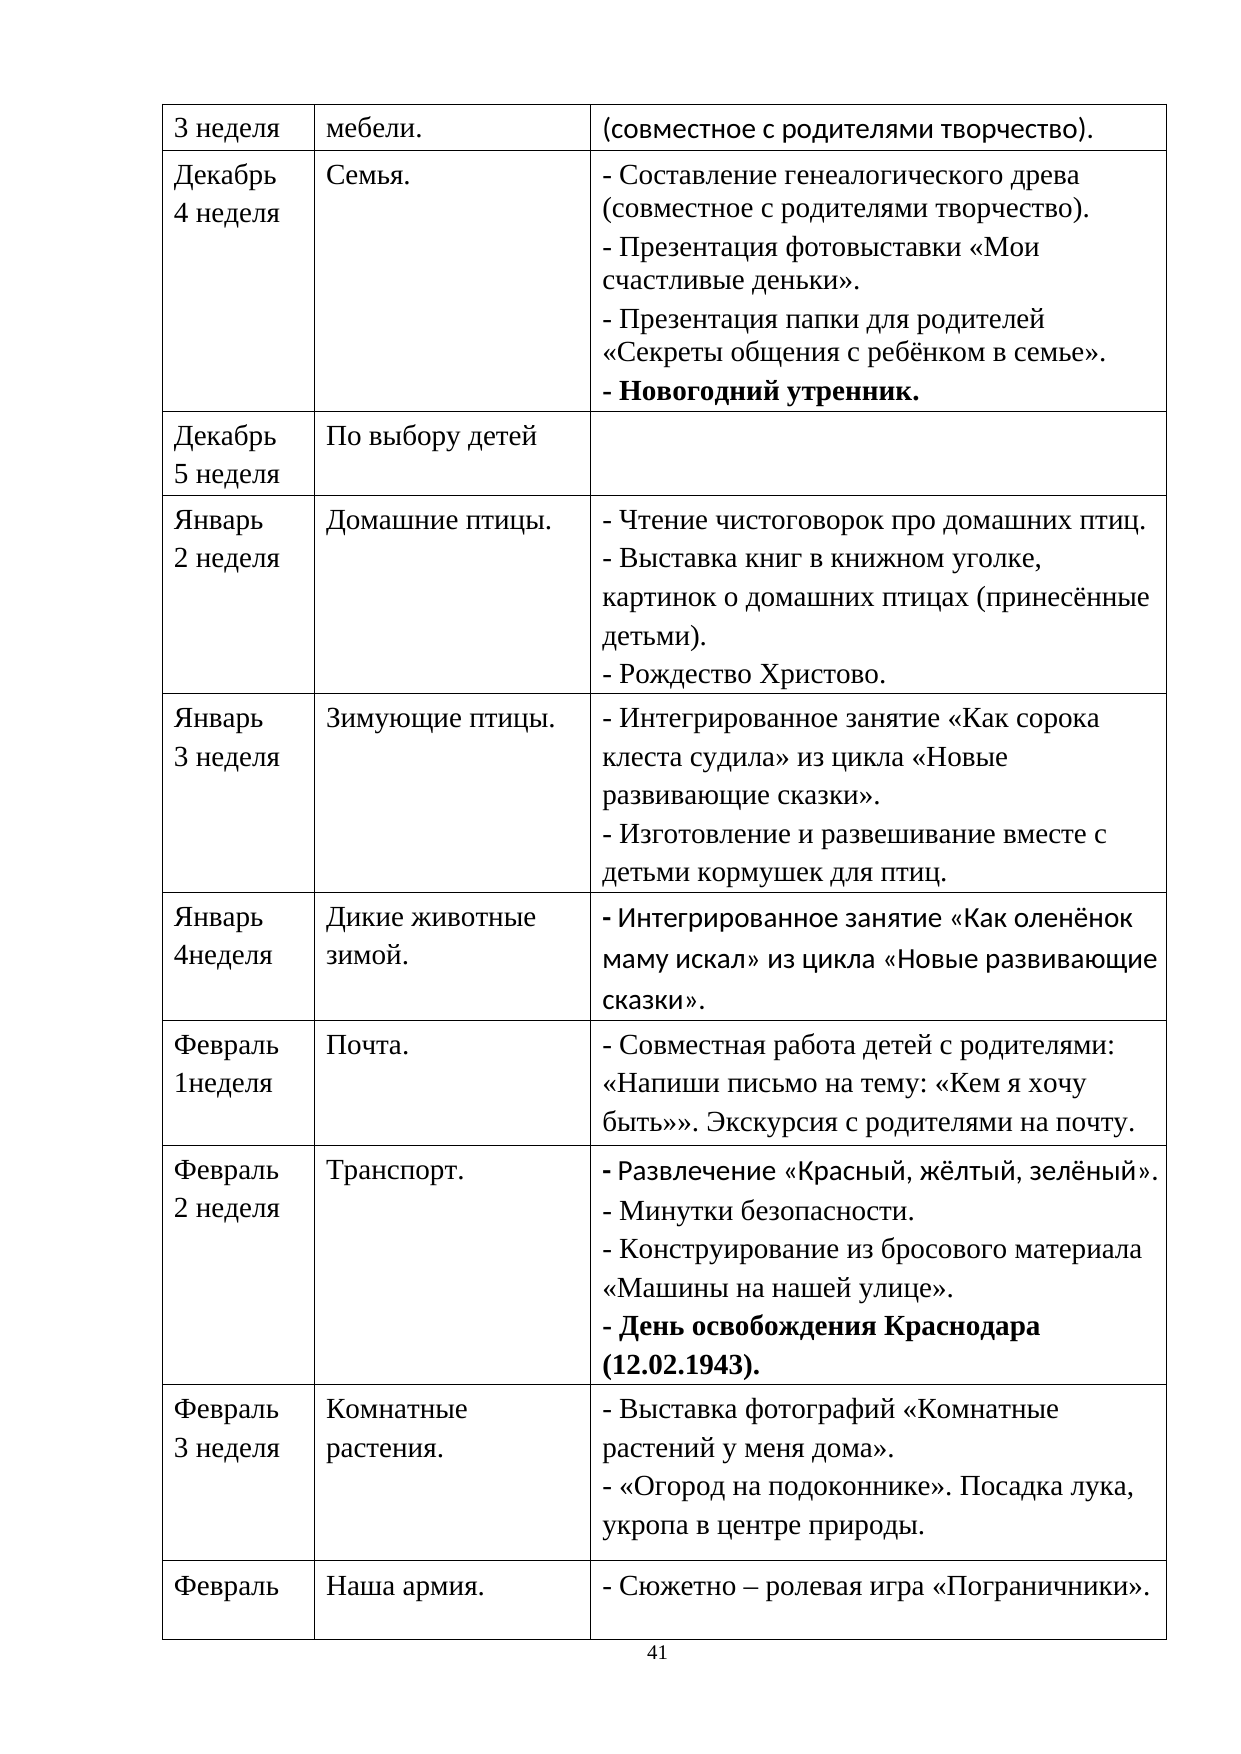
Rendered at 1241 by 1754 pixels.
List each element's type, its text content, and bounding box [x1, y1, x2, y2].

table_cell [315, 105, 590, 150]
table_cell Декабрь 3 неделя [163, 105, 314, 150]
table_cell - Составление генеалогического древа (совместное с родителями творчество). - Презентация фотовыставки «Мои счастливые деньки». - Презентация папки для родителей «Секреты общения с ребёнком в семье». - Новогодний утренник. [591, 151, 1166, 411]
table_cell Декабрь 4 неделя [163, 151, 314, 411]
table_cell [591, 105, 1166, 150]
table_cell Зимующие птицы. [315, 694, 590, 892]
table_cell Комнатные растения. [315, 1385, 590, 1560]
table_cell - Интегрированное занятие «Как оленёнок маму искал» из цикла «Новые развивающие сказки». [591, 893, 1166, 1020]
table_cell Февраль 4 неделя [163, 1561, 314, 1639]
table_cell - Чтение чистоговорок про домашних птиц. - Выставка книг в книжном уголке, картинок о домашних птицах (принесённые детьми). - Рождество Христово. [591, 496, 1166, 693]
table_cell - Развлечение «Красный, жёлтый, зелёный». - Минутки безопасности. - Конструирование из бросового материала «Машины на нашей улице». - День освобождения Краснодара (12.02.1943). [591, 1146, 1166, 1384]
table_cell - Выставка фотографий «Комнатные растений у меня дома». - «Огород на подоконнике». Посадка лука, укропа в центре природы. [591, 1385, 1166, 1560]
table_cell Дикие животные зимой. [315, 893, 590, 1020]
table_cell По выбору детей [315, 412, 590, 495]
table_cell - Интегрированное занятие «Как сорока клеста судила» из цикла «Новые развивающие сказки». - Изготовление и развешивание вместе с детьми кормушек для птиц. [591, 694, 1166, 892]
table_cell Февраль 1неделя [163, 1021, 314, 1145]
table_cell Домашние птицы. [315, 496, 590, 693]
table_cell Наша армия. [315, 1561, 590, 1639]
table_cell Январь 4неделя [163, 893, 314, 1020]
table_cell Семья. [315, 151, 590, 411]
table_cell - Совместная работа детей с родителями: «Напиши письмо на тему: «Кем я хочу быть»». Экскурсия с родителями на почту. [591, 1021, 1166, 1145]
table_cell Январь 3 неделя [163, 694, 314, 892]
table_cell Февраль 2 неделя [163, 1146, 314, 1384]
table_cell Декабрь 5 неделя [163, 412, 314, 495]
table_cell Январь 2 неделя [163, 496, 314, 693]
table_cell [591, 412, 1166, 495]
table_cell Почта. [315, 1021, 590, 1145]
table_cell Транспорт. [315, 1146, 590, 1384]
table_cell Февраль 3 неделя [163, 1385, 314, 1560]
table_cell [591, 1561, 1166, 1639]
